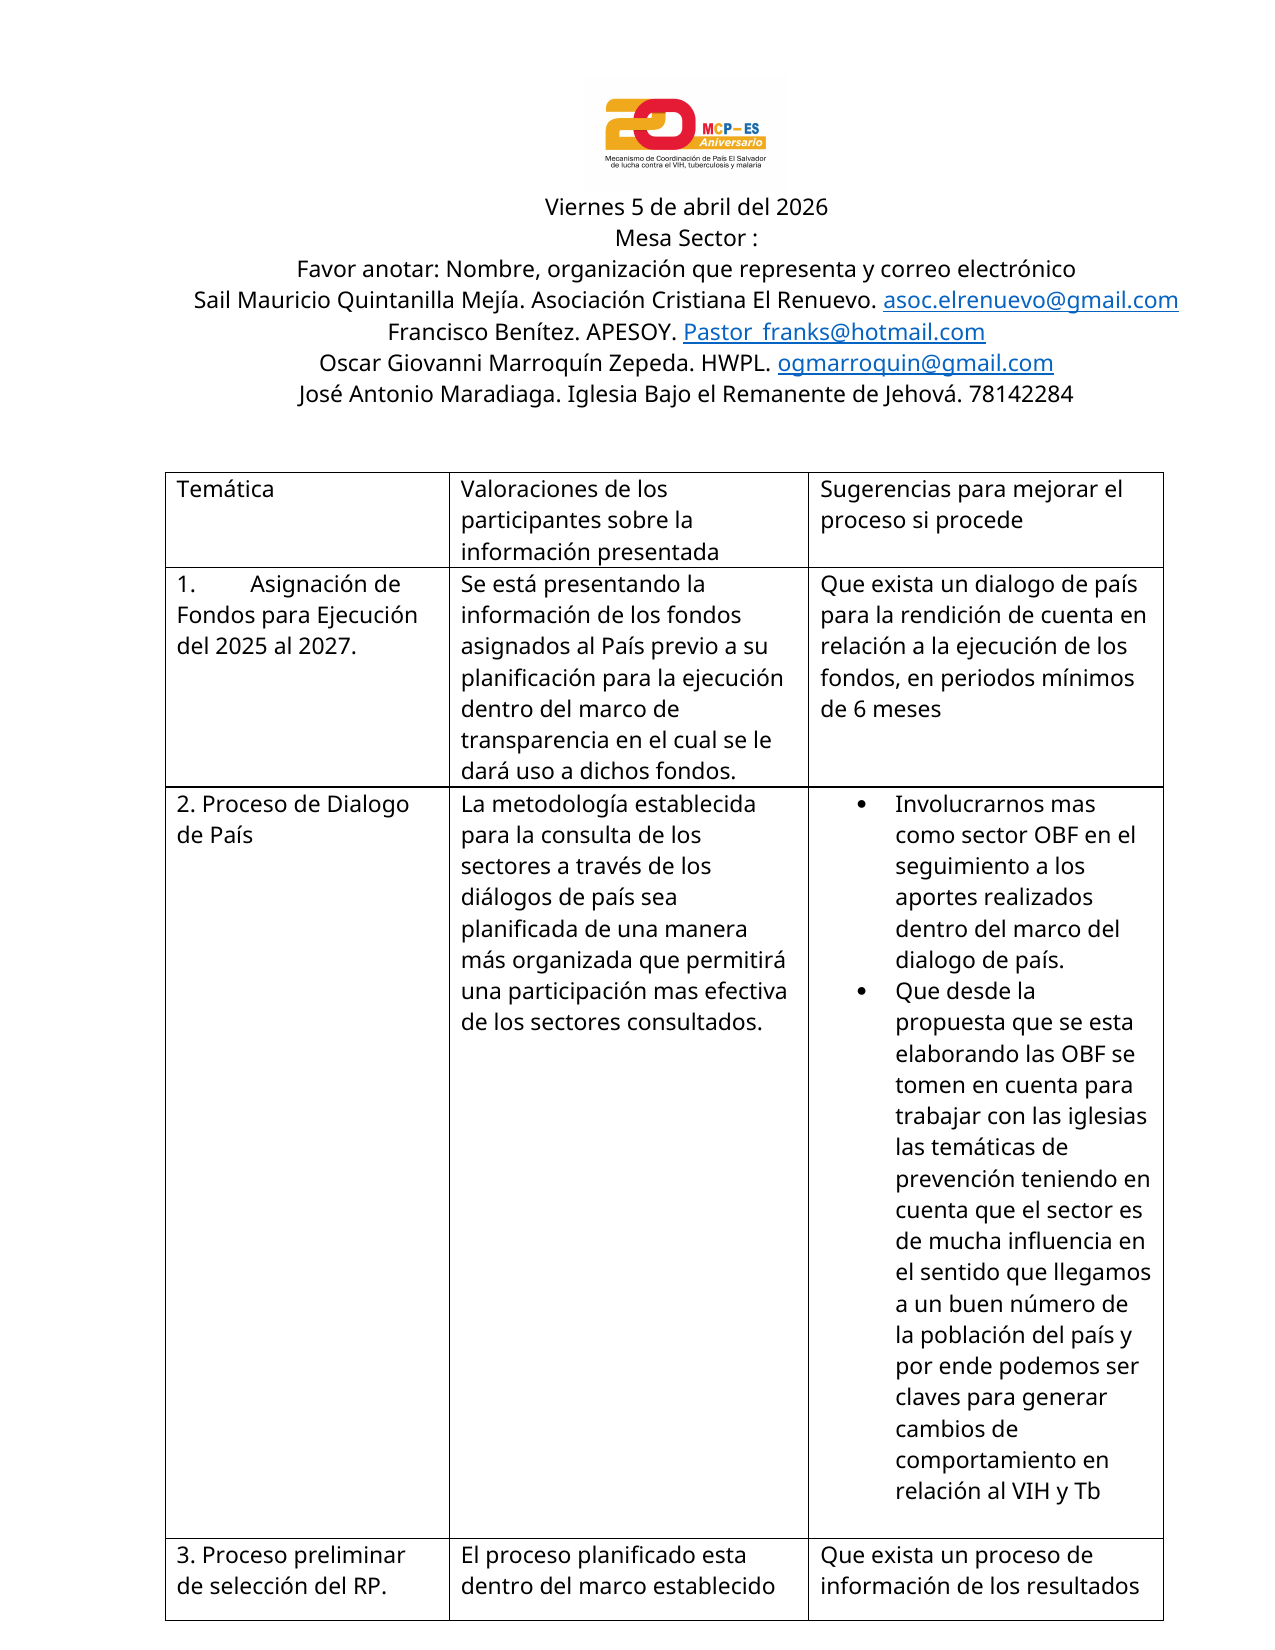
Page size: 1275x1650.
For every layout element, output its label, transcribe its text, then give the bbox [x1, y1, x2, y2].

table_header Sugerencias para mejorar el proceso si procede [809, 473, 1163, 567]
text Favor anotar: Nombre, organización que representa y correo electrónico [164, 253, 1208, 284]
table_header Temática [166, 473, 449, 567]
text Mesa Sector : [164, 222, 1208, 253]
table_cell 2. Proceso de Dialogo de País [166, 788, 449, 1537]
table_header Valoraciones de los participantes sobre la información presentada [450, 473, 808, 567]
table_cell Se está presentando la información de los fondos asignados al País previo a su planificación para la ejecución dentro del marco de transparencia en el cual se le dará uso a dichos fondos. [450, 568, 808, 786]
table_cell 3. Proceso preliminar de selección del RP. [166, 1539, 449, 1620]
table_cell Que exista un proceso de información de los resultados de la elección a través de cada sector. [809, 1539, 1163, 1620]
text José Antonio Maradiaga. Iglesia Bajo el Remanente de Jehová. 78142284 [164, 378, 1208, 409]
picture [583, 75, 790, 191]
table_cell Involucrarnos mas como sector OBF en el seguimiento a los aportes realizados dentro del marco del dialogo de país. Que desde la propuesta que se esta elaborando las OBF se tomen en cuenta para trabajar con las iglesias las temáticas de prevención teniendo en cuenta que el sector es de mucha influencia en el sentido que llegamos a un buen número de la población del país y por ende podemos ser claves para generar cambios de comportamiento en relación al VIH y Tb [809, 788, 1163, 1537]
table_cell El proceso planificado esta dentro del marco establecido según los requerimientos del FM [450, 1539, 808, 1620]
text Sail Mauricio Quintanilla Mejía. Asociación Cristiana El Renuevo. asoc.elrenuevo@gmail.com [164, 284, 1208, 316]
text Oscar Giovanni Marroquín Zepeda. HWPL. ogmarroquin@gmail.com [164, 347, 1208, 378]
table_cell Que exista un dialogo de país para la rendición de cuenta en relación a la ejecución de los fondos, en periodos mínimos de 6 meses [809, 568, 1163, 786]
text Viernes 5 de abril del 2026 [164, 191, 1208, 222]
text Francisco Benítez. APESOY. Pastor_franks@hotmail.com [164, 316, 1208, 347]
table_cell 1. Asignación de Fondos para Ejecución del 2025 al 2027. [166, 568, 449, 786]
table_cell La metodología establecida para la consulta de los sectores a través de los diálogos de país sea planificada de una manera más organizada que permitirá una participación mas efectiva de los sectores consultados. [450, 788, 808, 1537]
